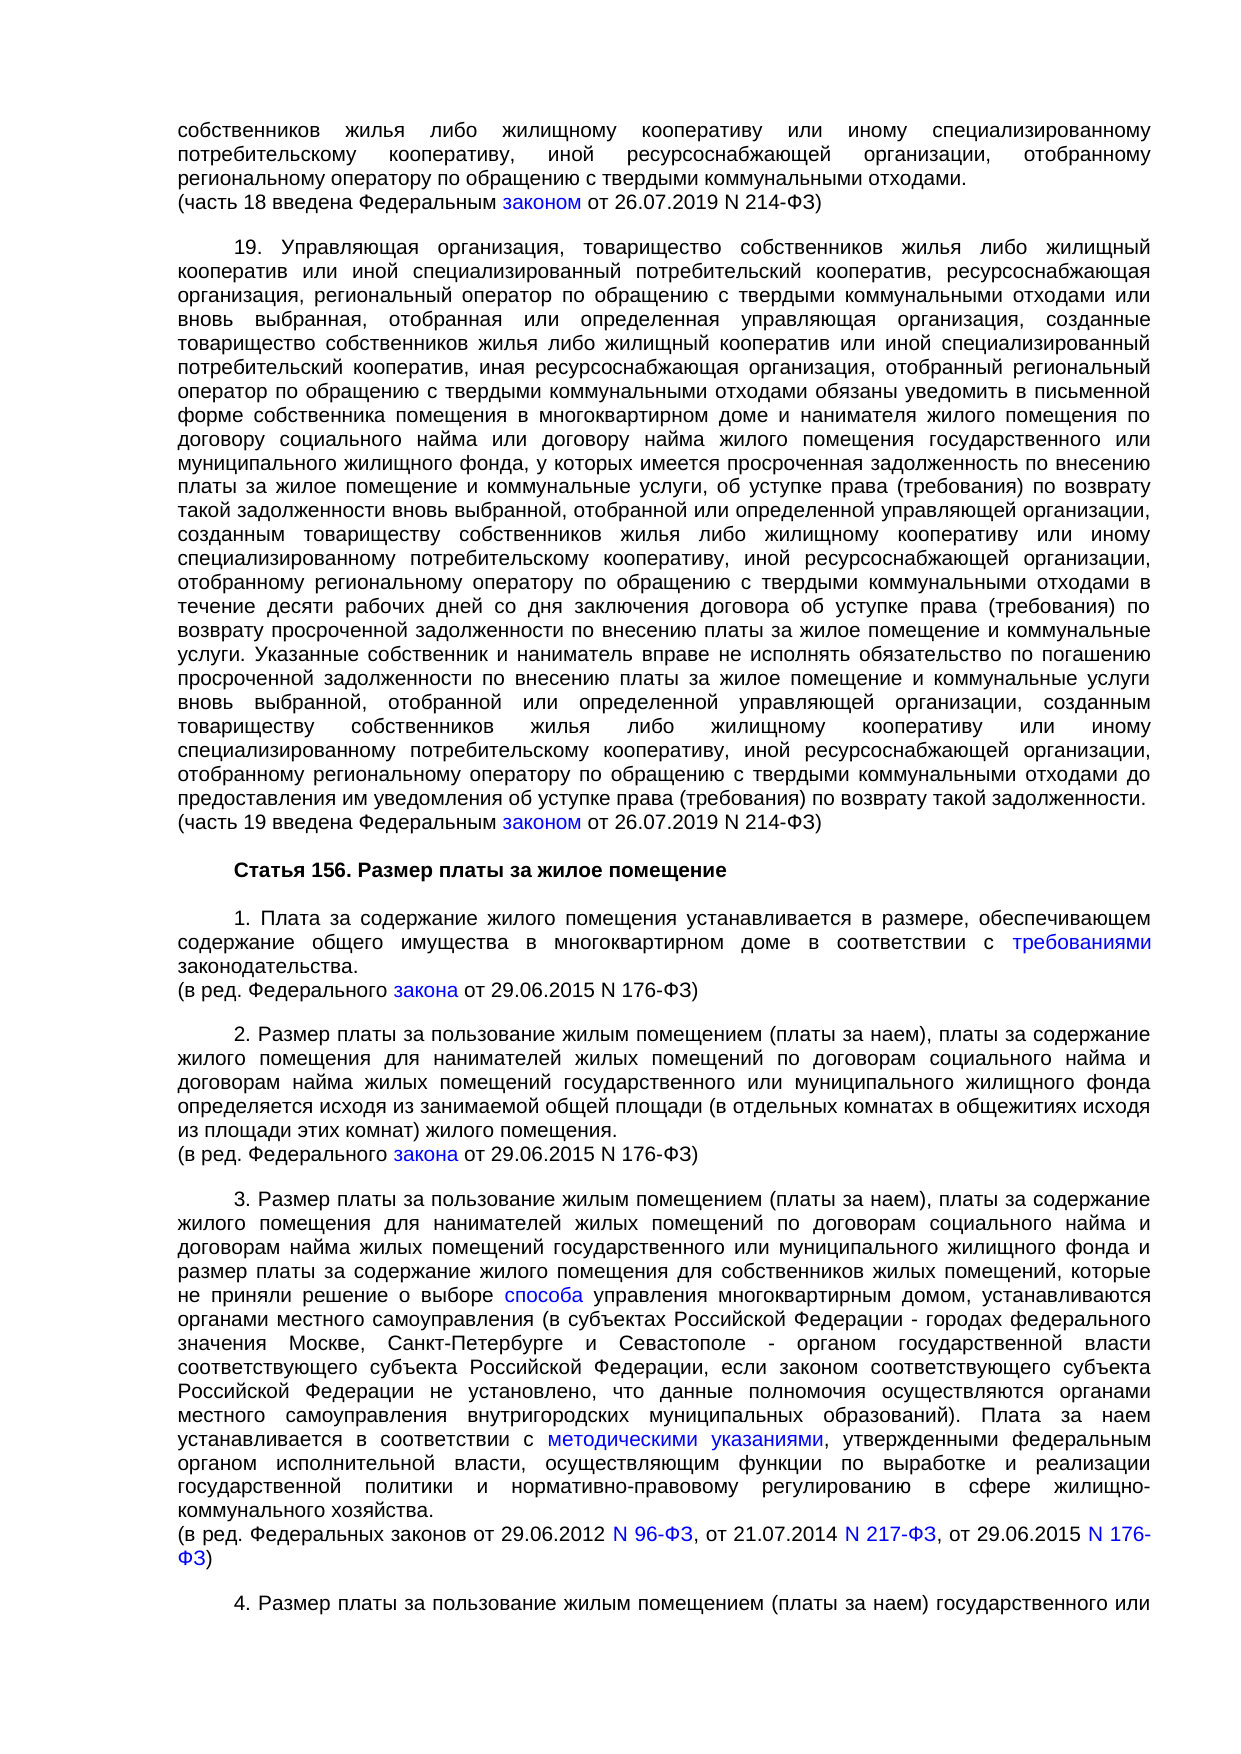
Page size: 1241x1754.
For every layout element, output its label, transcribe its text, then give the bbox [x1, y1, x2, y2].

text 19. Управляющая организация, товарищество собственников жилья либо жилищный кооператив или иной специализированный потребительский кооператив, ресурсоснабжающая организация, региональный оператор по обращению с твердыми коммунальными отходами или вновь выбранная, отобранная или определенная управляющая организация, созданные товарищество собственников жилья либо жилищный кооператив или иной специализированный потребительский кооператив, иная ресурсоснабжающая организация, отобранный региональный оператор по обращению с твердыми коммунальными отходами обязаны уведомить в письменной форме собственника помещения в многоквартирном доме и нанимателя жилого помещения по договору социального найма или договору найма жилого помещения государственного или муниципального жилищного фонда, у которых имеется просроченная задолженность по внесению платы за жилое помещение и коммунальные услуги, об уступке права (требования) по возврату такой задолженности вновь выбранной, отобранной или определенной управляющей организации, созданным товариществу собственников жилья либо жилищному кооперативу или иному специализированному потребительскому кооперативу, иной ресурсоснабжающей организации, отобранному региональному оператору по обращению с твердыми коммунальными отходами в течение десяти рабочих дней со дня заключения договора об уступке права (требования) по возврату просроченной задолженности по внесению платы за жилое помещение и коммунальные услуги. Указанные собственник и наниматель вправе не исполнять обязательство по погашению просроченной задолженности по внесению платы за жилое помещение и коммунальные услуги вновь выбранной, отобранной или определенной управляющей организации, созданным товариществу собственников жилья либо жилищному кооперативу или иному специализированному потребительскому кооперативу, иной ресурсоснабжающей организации, отобранному региональному оператору по обращению с твердыми коммунальными отходами до предоставления им уведомления об уступке права (требования) по возврату такой задолженности. [177, 235, 1152, 810]
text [177, 118, 1152, 190]
text (в ред. Федеральных законов от 29.06.2012 N 96-ФЗ, от 21.07.2014 N 217-ФЗ, от 29.06.2015 N 176-ФЗ) [177, 1522, 1152, 1570]
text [177, 1591, 1152, 1615]
title Статья 156. Размер платы за жилое помещение [177, 858, 1152, 882]
text (часть 19 введена Федеральным законом от 26.07.2019 N 214-ФЗ) [177, 810, 1152, 834]
text (в ред. Федерального закона от 29.06.2015 N 176-ФЗ) [177, 977, 1152, 1001]
text 3. Размер платы за пользование жилым помещением (платы за наем), платы за содержание жилого помещения для нанимателей жилых помещений по договорам социального найма и договорам найма жилых помещений государственного или муниципального жилищного фонда и размер платы за содержание жилого помещения для собственников жилых помещений, которые не приняли решение о выборе способа управления многоквартирным домом, устанавливаются органами местного самоуправления (в субъектах Российской Федерации - городах федерального значения Москве, Санкт-Петербурге и Севастополе - органом государственной власти соответствующего субъекта Российской Федерации, если законом соответствующего субъекта Российской Федерации не установлено, что данные полномочия осуществляются органами местного самоуправления внутригородских муниципальных образований). Плата за наем устанавливается в соответствии с методическими указаниями, утвержденными федеральным органом исполнительной власти, осуществляющим функции по выработке и реализации государственной политики и нормативно-правовому регулированию в сфере жилищно-коммунального хозяйства. [177, 1187, 1152, 1522]
text 1. Плата за содержание жилого помещения устанавливается в размере, обеспечивающем содержание общего имущества в многоквартирном доме в соответствии с требованиями законодательства. [177, 906, 1152, 977]
text 2. Размер платы за пользование жилым помещением (платы за наем), платы за содержание жилого помещения для нанимателей жилых помещений по договорам социального найма и договорам найма жилых помещений государственного или муниципального жилищного фонда определяется исходя из занимаемой общей площади (в отдельных комнатах в общежитиях исходя из площади этих комнат) жилого помещения. [177, 1022, 1152, 1142]
text (в ред. Федерального закона от 29.06.2015 N 176-ФЗ) [177, 1142, 1152, 1166]
text (часть 18 введена Федеральным законом от 26.07.2019 N 214-ФЗ) [177, 190, 1152, 214]
